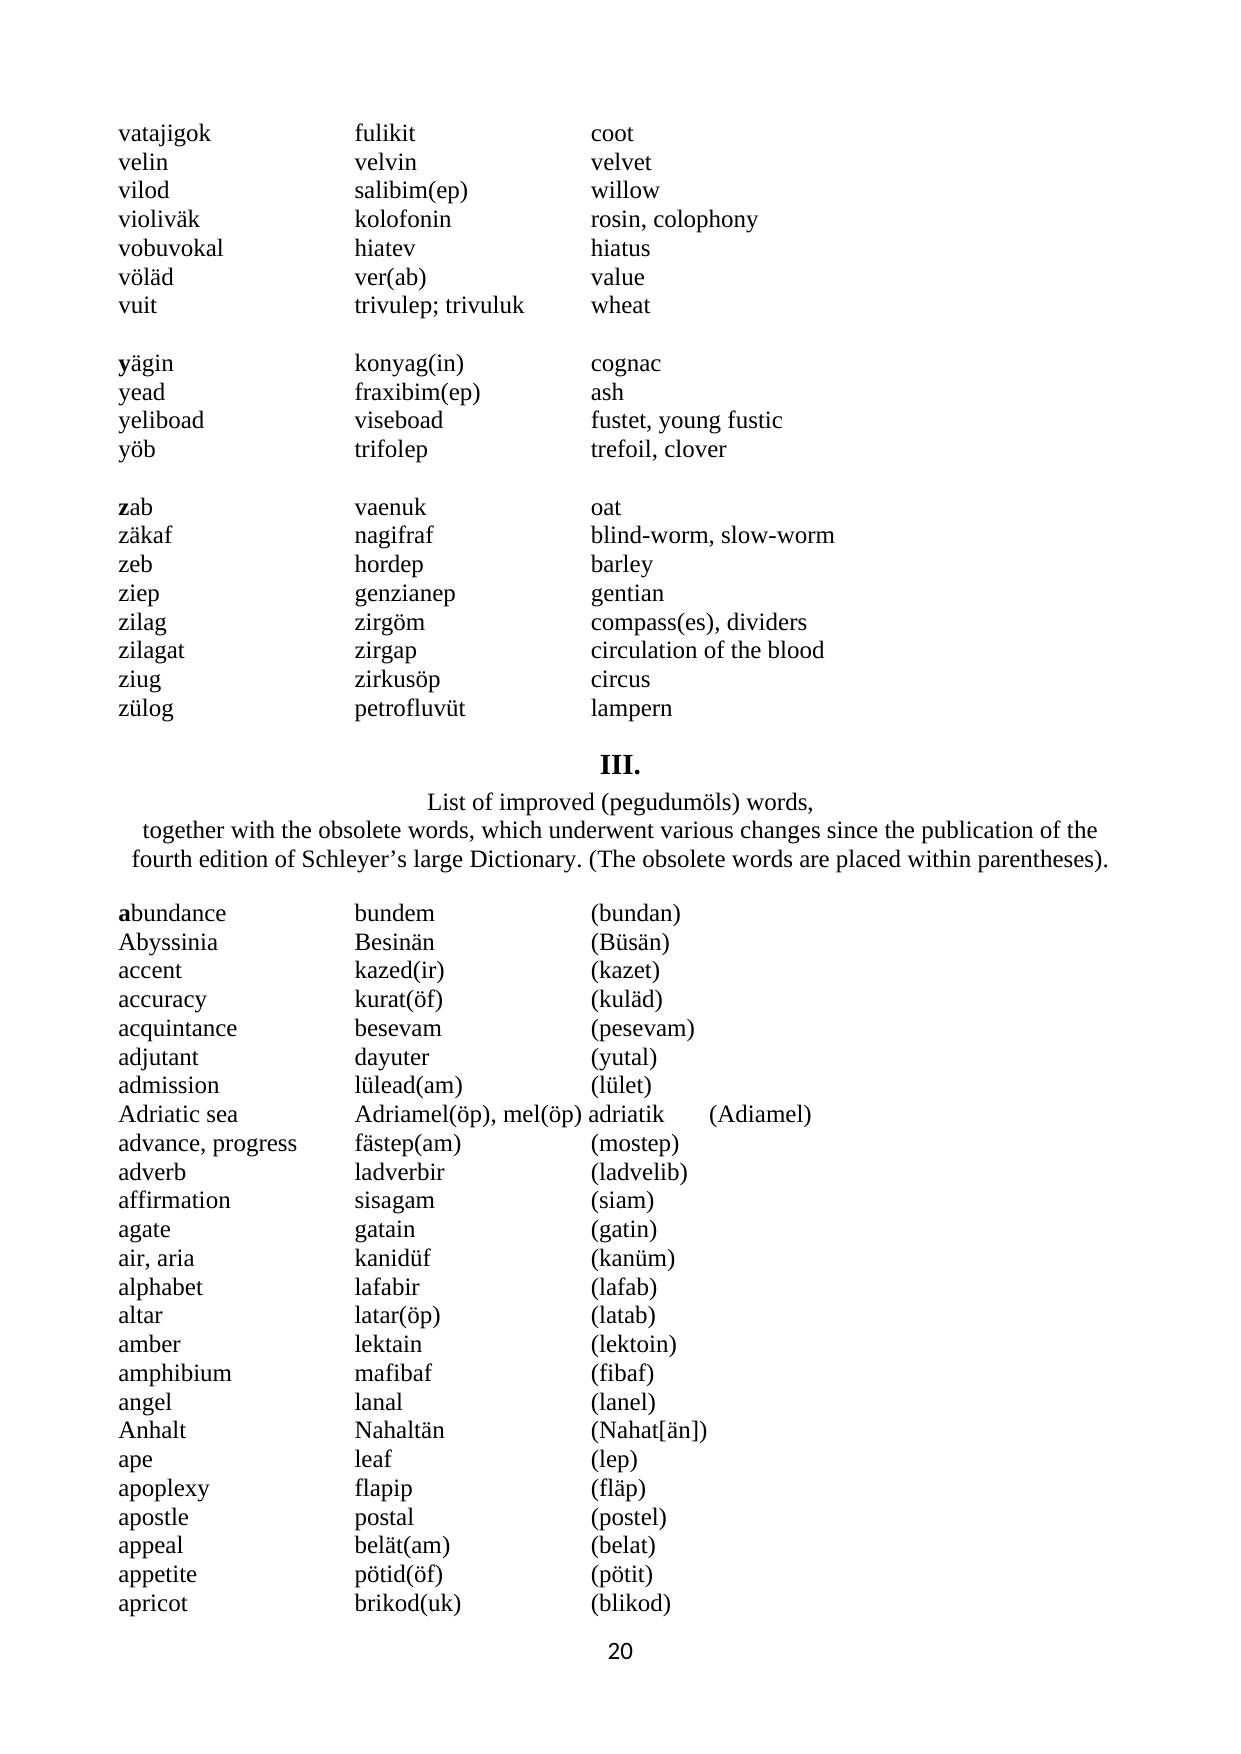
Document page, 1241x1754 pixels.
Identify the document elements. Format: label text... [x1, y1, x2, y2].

text yeliboad viseboad fustet, young fustic [118, 406, 1122, 434]
text alphabet lafabir (lafab) [118, 1272, 1122, 1300]
text yöb trifolep trefoil, clover [118, 434, 1122, 463]
text amphibium mafibaf (fibaf) [118, 1358, 1122, 1387]
text vobuvokal hiatev hiatus [118, 233, 1122, 262]
text air, aria kanidüf (kanüm) [118, 1243, 1122, 1272]
text Adriatic sea Adriamel(öp), mel(öp) adriatik (Adiamel) [118, 1099, 1122, 1128]
text velin velvin velvet [118, 147, 1122, 176]
text appeal belät(am) (belat) [118, 1530, 1122, 1559]
text together with the obsolete words, which underwent various changes since the publication of the fourth edition of Schleyer’s large Dictionary. (The obsolete words are placed within parentheses). [118, 815, 1122, 873]
text zäkaf nagifraf blind-worm, slow-worm [118, 521, 1122, 549]
text zilag zirgöm compass(es), dividers [118, 607, 1122, 636]
text appetite pötid(öf) (pötit) [118, 1559, 1122, 1588]
text zab vaenuk oat [118, 492, 1122, 521]
text apricot brikod(uk) (blikod) [118, 1588, 1122, 1617]
text abundance bundem (bundan) [118, 898, 1122, 927]
text violiväk kolofonin rosin, colophony [118, 204, 1122, 233]
text yead fraxibim(ep) ash [118, 377, 1122, 406]
text völäd ver(ab) value [118, 262, 1122, 291]
text agate gatain (gatin) [118, 1214, 1122, 1243]
text zülog petrofluvüt lampern [118, 693, 1122, 722]
text amber lektain (lektoin) [118, 1329, 1122, 1358]
text Abyssinia Besinän (Büsän) [118, 927, 1122, 955]
text apostle postal (postel) [118, 1502, 1122, 1530]
text ziug zirkusöp circus [118, 664, 1122, 693]
text zilagat zirgap circulation of the blood [118, 636, 1122, 664]
text accuracy kurat(öf) (kuläd) [118, 984, 1122, 1013]
text Anhalt Nahaltän (Nahat[än]) [118, 1415, 1122, 1444]
text vatajigok fulikit coot [118, 118, 1122, 147]
text affirmation sisagam (siam) [118, 1185, 1122, 1214]
text List of improved (pegudumöls) words, [118, 787, 1122, 815]
text altar latar(öp) (latab) [118, 1300, 1122, 1329]
text vuit trivulep; trivuluk wheat [118, 291, 1122, 319]
text yägin konyag(in) cognac [118, 348, 1122, 377]
text adverb ladverbir (ladvelib) [118, 1157, 1122, 1185]
text advance, progress fästep(am) (mostep) [118, 1128, 1122, 1157]
text vilod salibim(ep) willow [118, 176, 1122, 204]
text acquintance besevam (pesevam) [118, 1013, 1122, 1042]
text angel lanal (lanel) [118, 1387, 1122, 1415]
text III. [118, 747, 1122, 780]
text zeb hordep barley [118, 549, 1122, 578]
text accent kazed(ir) (kazet) [118, 955, 1122, 984]
text admission lülead(am) (lület) [118, 1070, 1122, 1099]
text ziep genzianep gentian [118, 578, 1122, 607]
text adjutant dayuter (yutal) [118, 1042, 1122, 1070]
text apoplexy flapip (fläp) [118, 1473, 1122, 1502]
text ape leaf (lep) [118, 1444, 1122, 1473]
